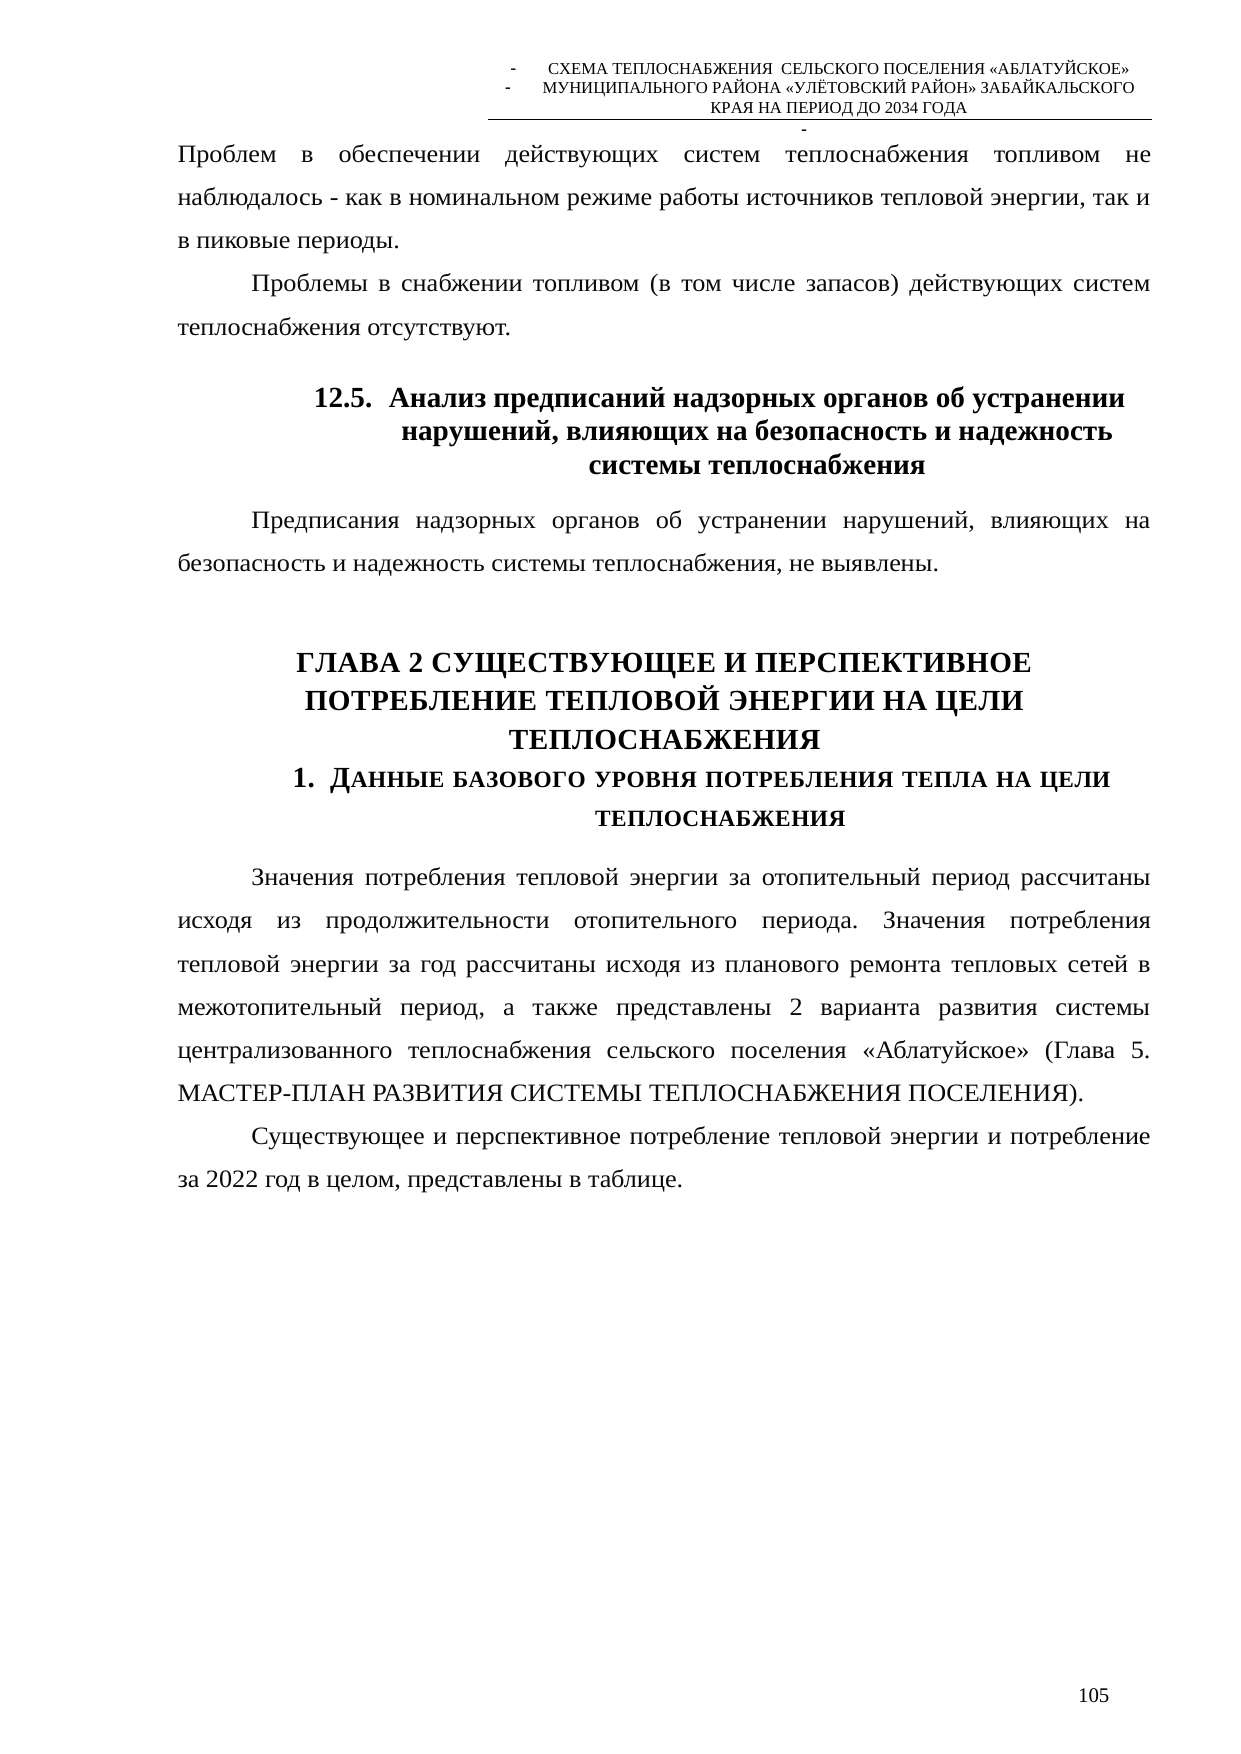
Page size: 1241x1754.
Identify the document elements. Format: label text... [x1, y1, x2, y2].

subtitle ГЛАВА 2 СУЩЕСТВУЮЩЕЕ И ПЕРСПЕКТИВНОЕ ПОТРЕБЛЕНИЕ ТЕПЛОВОЙ ЭНЕРГИИ НА ЦЕЛИ ТЕПЛОСНАБЖЕНИЯ [177, 645, 1152, 755]
subtitle Анализ предписаний надзорных органов об устранении нарушений, влияющих на безопасность и надежность системы теплоснабжения [287, 380, 1152, 480]
text Проблемы в снабжении топливом (в том числе запасов) действующих систем теплоснабжения отсутствуют. [177, 268, 1152, 340]
text Существующее и перспективное потребление тепловой энергии и потребление за 2022 год в целом, представлены в таблице. [177, 1121, 1152, 1193]
text Предписания надзорных органов об устранении нарушений, влияющих на безопасность и надежность системы теплоснабжения, не выявлены. [177, 505, 1152, 577]
text Значения потребления тепловой энергии за отопительный период рассчитаны исходя из продолжительности отопительного периода. Значения потребления тепловой энергии за год рассчитаны исходя из планового ремонта тепловых сетей в межотопительный период, а также представлены 2 варианта развития системы централизованного теплоснабжения сельского поселения «Аблатуйское» (Глава 5. МАСТЕР-ПЛАН РАЗВИТИЯ СИСТЕМЫ ТЕПЛОСНАБЖЕНИЯ ПОСЕЛЕНИЯ). [177, 862, 1152, 1107]
subtitle Данные базового уровня потребления тепла на цели теплоснабжения [251, 760, 1152, 832]
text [177, 139, 1152, 254]
